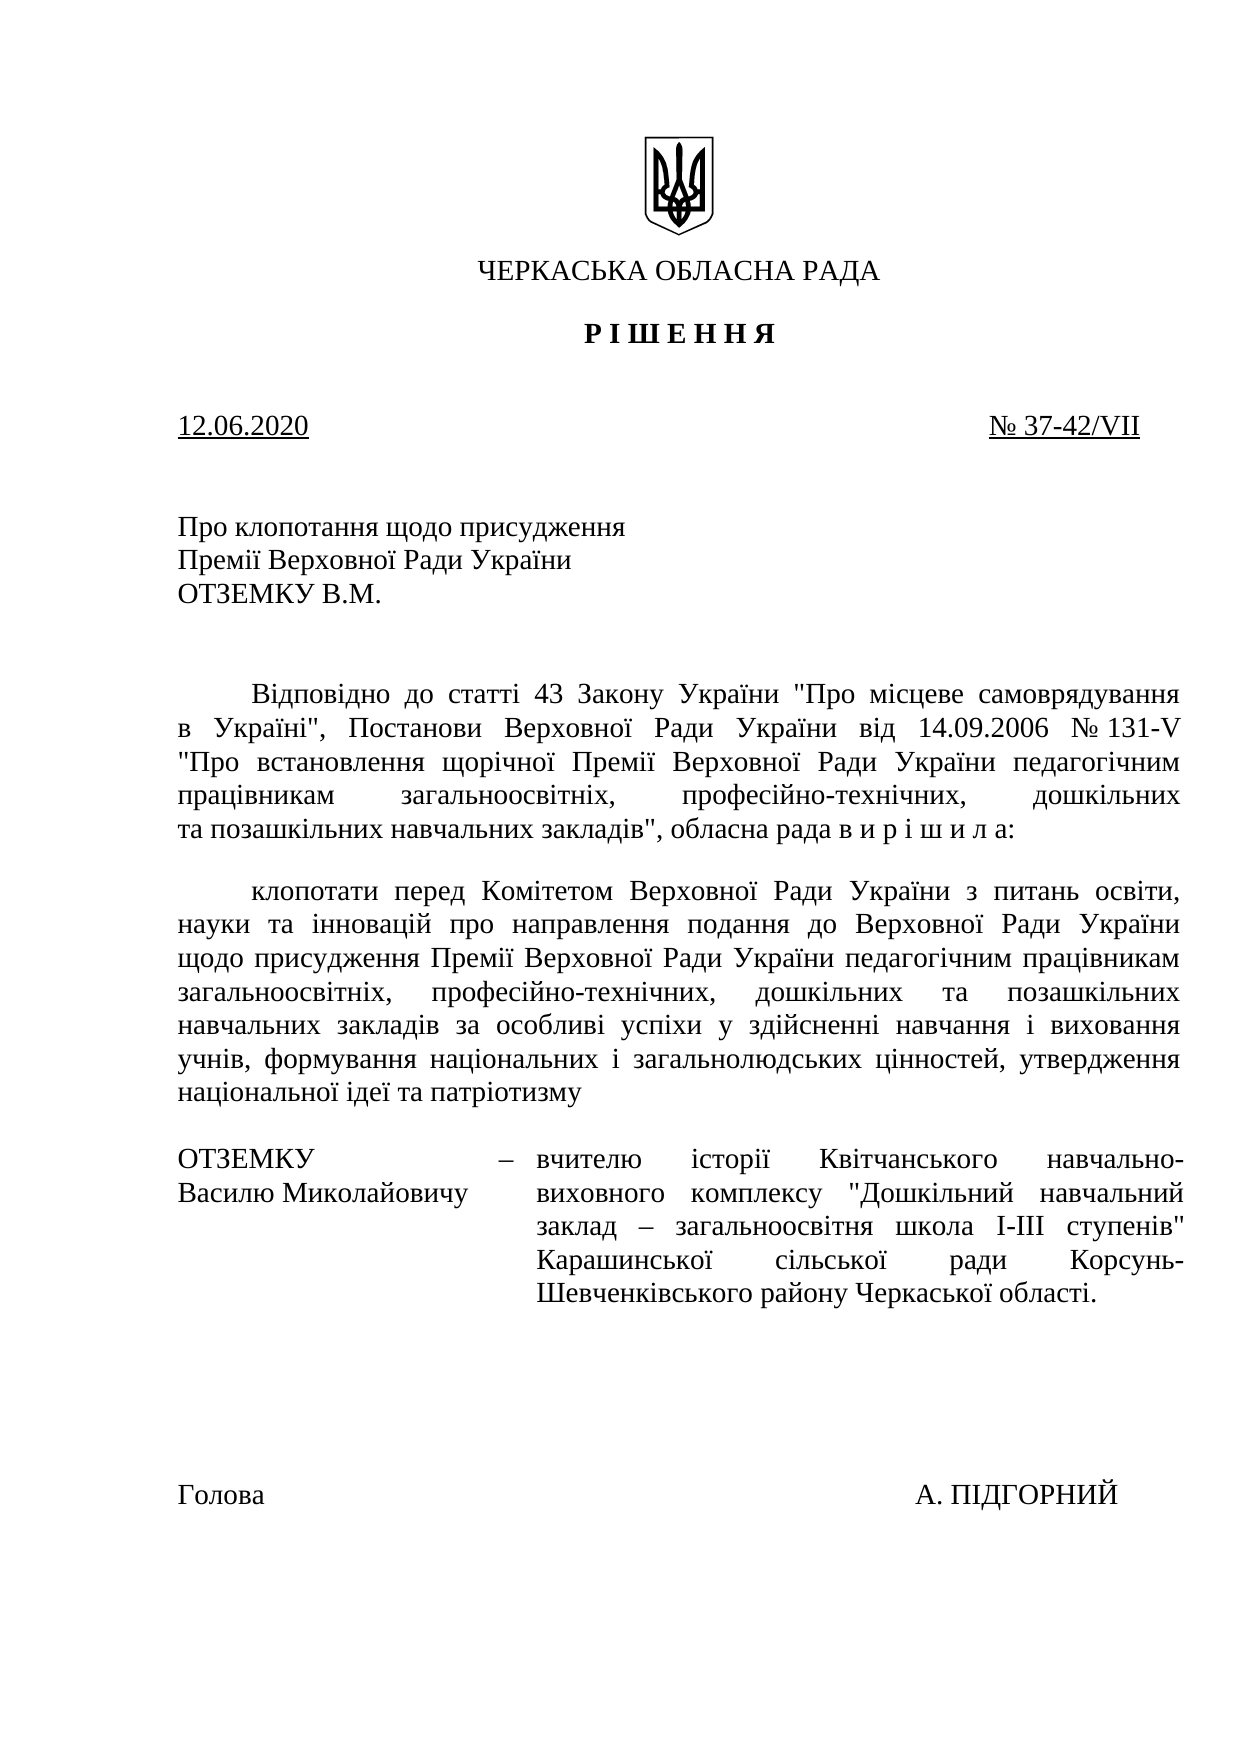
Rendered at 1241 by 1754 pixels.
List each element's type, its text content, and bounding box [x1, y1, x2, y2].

table_header ОТЗЕМКУ Василю Миколайовичу [166, 1141, 487, 1309]
text 12.06.2020 № 37-42/VII [177, 408, 1181, 442]
text ОТЗЕМКУ В.М. [177, 576, 1181, 609]
text Про клопотання щодо присудження [177, 509, 1181, 542]
text Голова А. ПІДГОРНИЙ [177, 1477, 1181, 1510]
table_header – [487, 1141, 525, 1309]
text Відповідно до статті 43 Закону України "Про місцеве самоврядування в Україні", Постанови Верховної Ради України від 14.09.2006 № 131-V "Про встановлення щорічної Премії Верховної Ради України педагогічним працівникам загальноосвітніх, професійно-технічних, дошкільних та позашкільних навчальних закладів", обласна рада в и р і ш и л а: [177, 677, 1181, 844]
text клопотати перед Комітетом Верховної Ради України з питань освіти, науки та інновацій про направлення подання до Верховної Ради України щодо присудження Премії Верховної Ради України педагогічним працівникам загальноосвітніх, професійно-технічних, дошкільних та позашкільних навчальних закладів за особливі успіхи у здійсненні навчання і виховання учнів, формування національних і загальнолюдських цінностей, утвердження національної ідеї та патріотизму [177, 873, 1181, 1108]
text Премії Верховної Ради України [177, 542, 1181, 576]
text Р І Ш Е Н Н Я [177, 316, 1181, 350]
picture [622, 118, 736, 254]
table_header вчителю історії Квітчанського навчально-виховного комплексу "Дошкільний навчальний заклад – загальноосвітня школа I-III ступенів" Карашинської сільської ради Корсунь-Шевченківського району Черкаської області. [525, 1141, 1196, 1309]
text ЧЕРКАСЬКА ОБЛАСНА РАДА [177, 253, 1181, 287]
